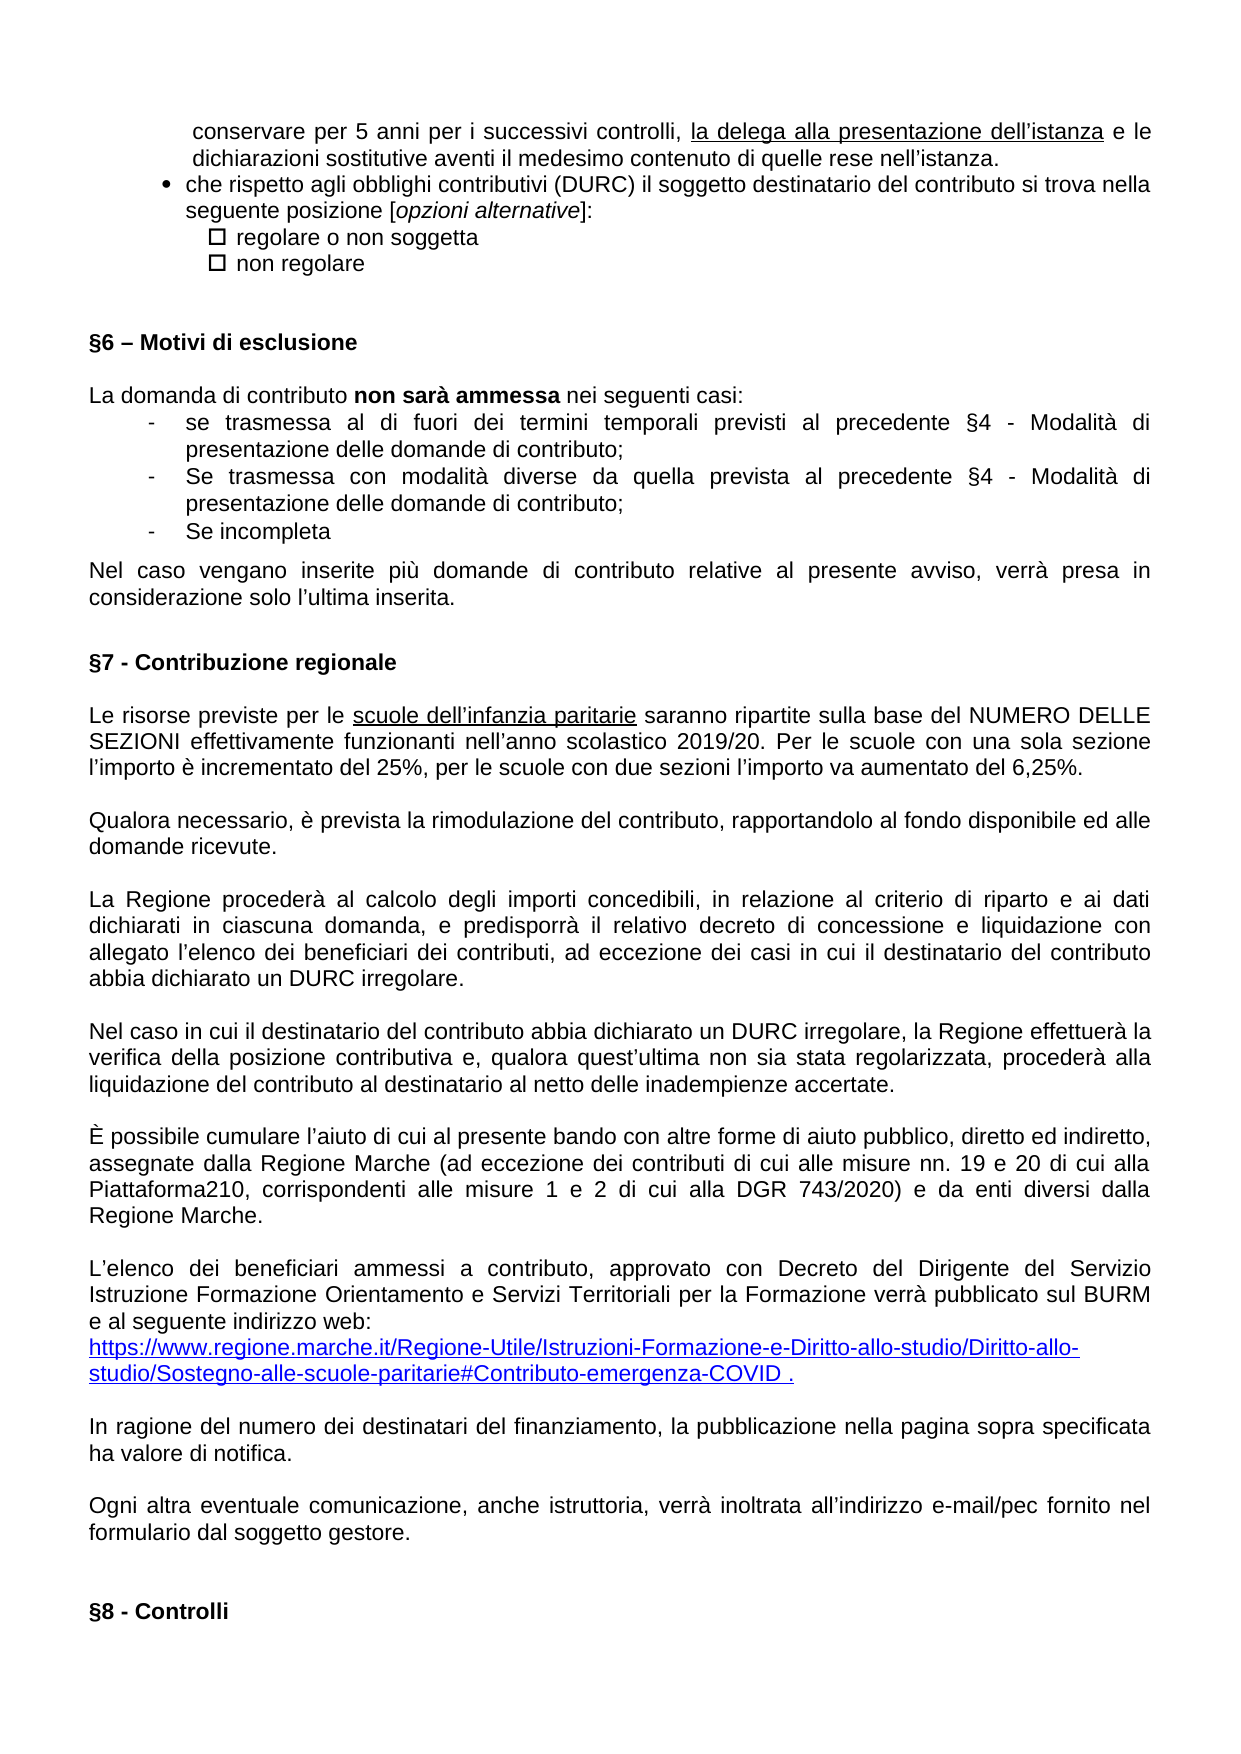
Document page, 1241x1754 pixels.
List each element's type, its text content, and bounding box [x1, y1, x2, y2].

text §7 - Contribuzione regionale [89, 649, 1152, 675]
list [162, 118, 1152, 171]
list regolare o non soggetta [185, 223, 1152, 250]
text https://www.regione.marche.it/Regione-Utile/Istruzioni-Formazione-e-Diritto-allo-studio/Diritto-allo-studio/Sostegno-alle-scuole-paritarie#Contributo-emergenza-COVID . [89, 1334, 1152, 1387]
text Ogni altra eventuale comunicazione, anche istruttoria, verrà inoltrata all’indirizzo e-mail/pec fornito nel formulario dal soggetto gestore. [89, 1492, 1152, 1545]
list Se trasmessa con modalità diverse da quella prevista al precedente §4 - Modalità di presentazione delle domande di contributo; [148, 462, 1152, 517]
list che rispetto agli obblighi contributivi (DURC) il soggetto destinatario del contributo si trova nella seguente posizione [opzioni alternative]: [162, 171, 1152, 223]
text In ragione del numero dei destinatari del finanziamento, la pubblicazione nella pagina sopra specificata ha valore di notifica. [89, 1413, 1152, 1466]
text L’elenco dei beneficiari ammessi a contributo, approvato con Decreto del Dirigente del Servizio Istruzione Formazione Orientamento e Servizi Territoriali per la Formazione verrà pubblicato sul BURM e al seguente indirizzo web: [89, 1255, 1152, 1334]
text Nel caso in cui il destinatario del contributo abbia dichiarato un DURC irregolare, la Regione effettuerà la verifica della posizione contributiva e, qualora quest’ultima non sia stata regolarizzata, procederà alla liquidazione del contributo al destinatario al netto delle inadempienze accertate. [89, 1018, 1152, 1097]
text Qualora necessario, è prevista la rimodulazione del contributo, rapportandolo al fondo disponibile ed alle domande ricevute. [89, 807, 1152, 860]
list Se incompleta [148, 517, 1152, 545]
text Le risorse previste per le scuole dell’infanzia paritarie saranno ripartite sulla base del NUMERO DELLE SEZIONI effettivamente funzionanti nell’anno scolastico 2019/20. Per le scuole con una sola sezione l’importo è incrementato del 25%, per le scuole con due sezioni l’importo va aumentato del 6,25%. [89, 702, 1152, 781]
text Nel caso vengano inserite più domande di contributo relative al presente avviso, verrà presa in considerazione solo l’ultima inserita. [89, 557, 1152, 610]
text §6 – Motivi di esclusione [89, 329, 1152, 355]
text È possibile cumulare l’aiuto di cui al presente bando con altre forme di aiuto pubblico, diretto ed indiretto, assegnate dalla Regione Marche (ad eccezione dei contributi di cui alle misure nn. 19 e 20 di cui alla Piattaforma210, corrispondenti alle misure 1 e 2 di cui alla DGR 743/2020) e da enti diversi dalla Regione Marche. [89, 1123, 1152, 1229]
list se trasmessa al di fuori dei termini temporali previsti al precedente §4 - Modalità di presentazione delle domande di contributo; [148, 408, 1152, 462]
text §8 - Controlli [89, 1598, 1152, 1624]
list non regolare [185, 250, 1152, 276]
text La Regione procederà al calcolo degli importi concedibili, in relazione al criterio di riparto e ai dati dichiarati in ciascuna domanda, e predisporrà il relativo decreto di concessione e liquidazione con allegato l’elenco dei beneficiari dei contributi, ad eccezione dei casi in cui il destinatario del contributo abbia dichiarato un DURC irregolare. [89, 886, 1152, 991]
text La domanda di contributo non sarà ammessa nei seguenti casi: [89, 382, 1152, 408]
